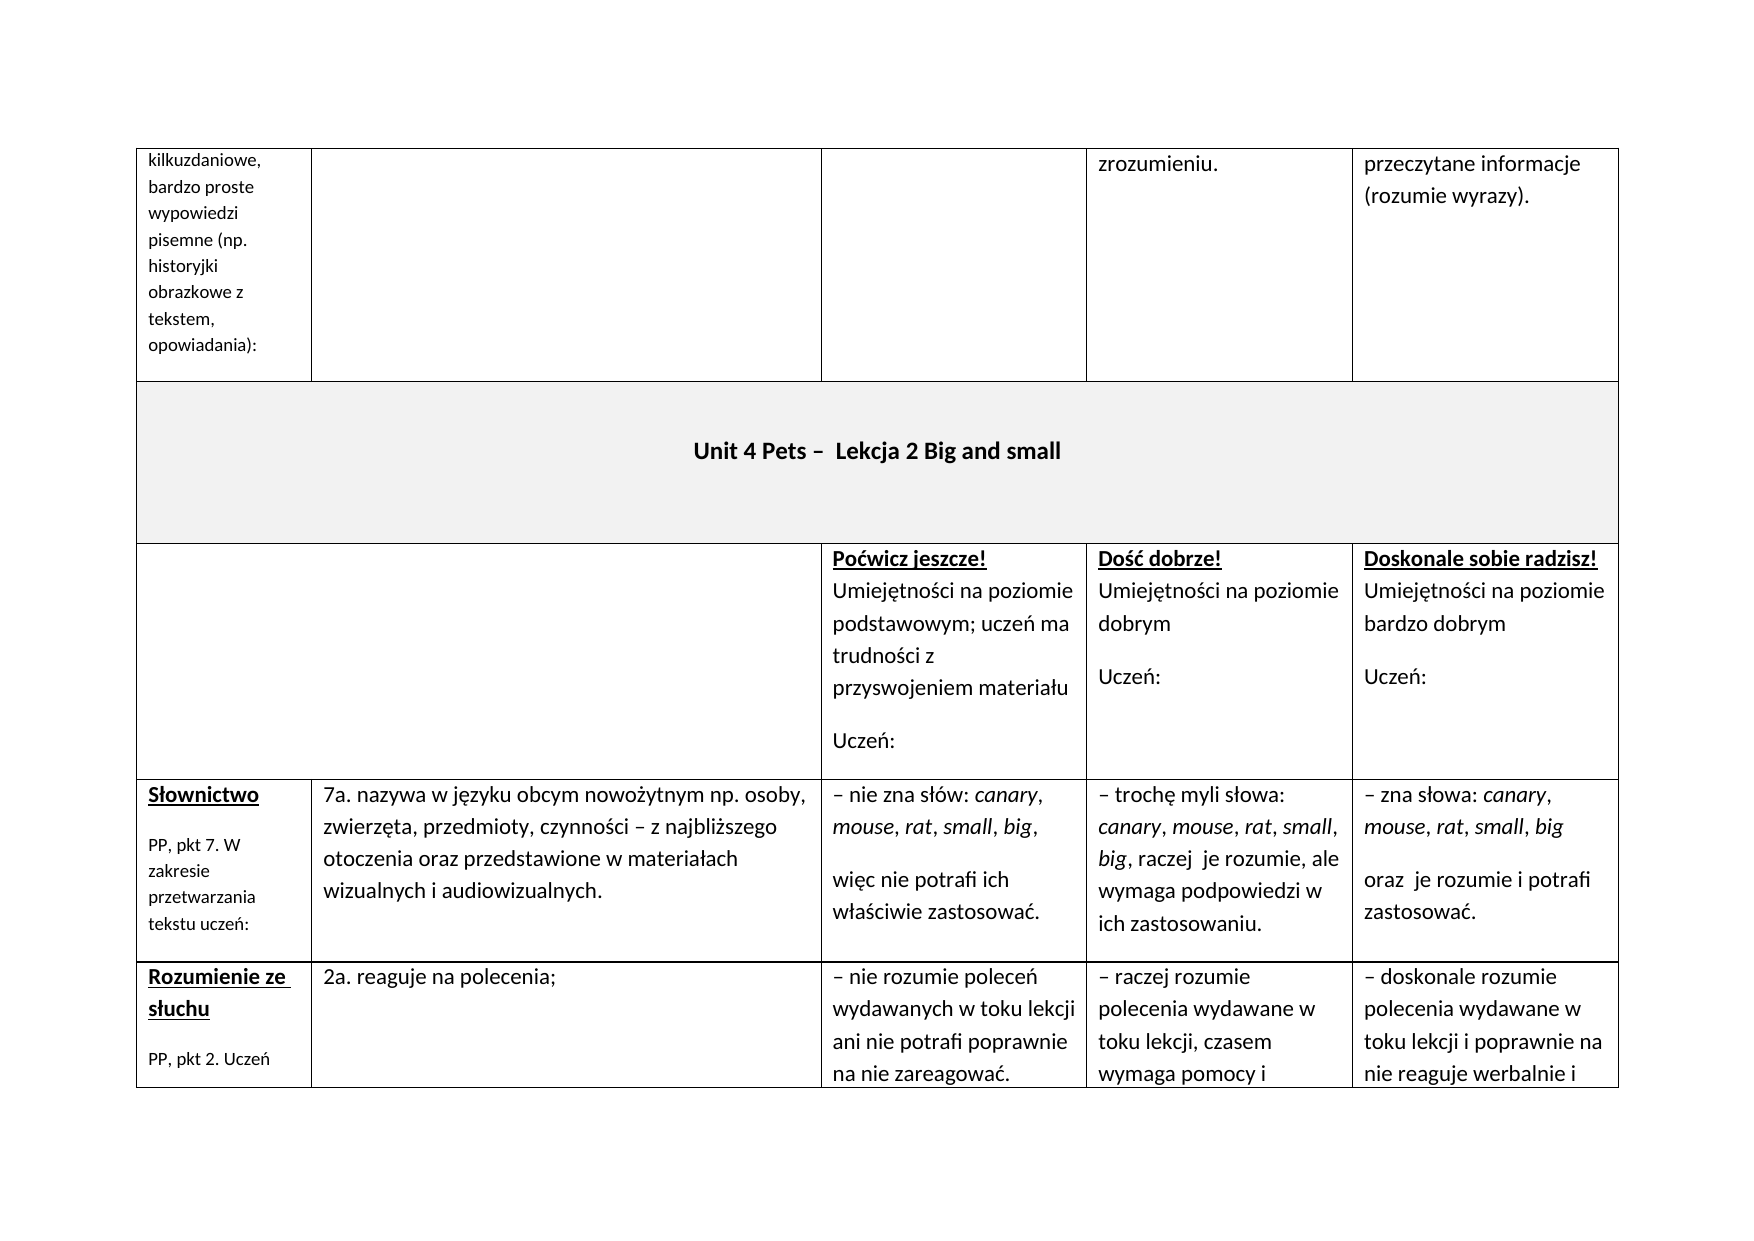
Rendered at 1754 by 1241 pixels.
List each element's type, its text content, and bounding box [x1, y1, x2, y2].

table_cell [137, 544, 821, 779]
table_cell Dość dobrze! Umiejętności na poziomie dobrym Uczeń: [1087, 544, 1352, 779]
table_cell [822, 963, 1086, 1087]
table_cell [137, 149, 311, 381]
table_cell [1087, 963, 1352, 1087]
table_cell 7a. nazywa w języku obcym nowożytnym np. osoby, zwierzęta, przedmioty, czynności – z najbliższego otoczenia oraz przedstawione w materiałach wizualnych i audiowizualnych. [312, 780, 821, 961]
table_cell Poćwicz jeszcze! Umiejętności na poziomie podstawowym; uczeń ma trudności z przyswojeniem materiału Uczeń: [822, 544, 1086, 779]
table_cell – trochę myli słowa: canary, mouse, rat, small, big, raczej je rozumie, ale wymaga podpowiedzi w ich zastosowaniu. [1087, 780, 1352, 961]
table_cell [312, 963, 821, 1087]
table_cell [312, 149, 821, 381]
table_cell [822, 149, 1086, 381]
table_cell Słownictwo PP, pkt 7. W zakresie przetwarzania tekstu uczeń: [137, 780, 311, 961]
table_cell Unit 4 Pets – Lekcja 2 Big and small [137, 382, 1618, 543]
table_cell – nie zna słów: canary, mouse, rat, small, big, więc nie potrafi ich właściwie zastosować. [822, 780, 1086, 961]
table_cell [1353, 963, 1618, 1087]
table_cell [137, 963, 311, 1087]
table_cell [1087, 149, 1352, 381]
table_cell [1353, 149, 1618, 381]
table_cell – zna słowa: canary, mouse, rat, small, big oraz je rozumie i potrafi zastosować. [1353, 780, 1618, 961]
table_cell Doskonale sobie radzisz! Umiejętności na poziomie bardzo dobrym Uczeń: [1353, 544, 1618, 779]
